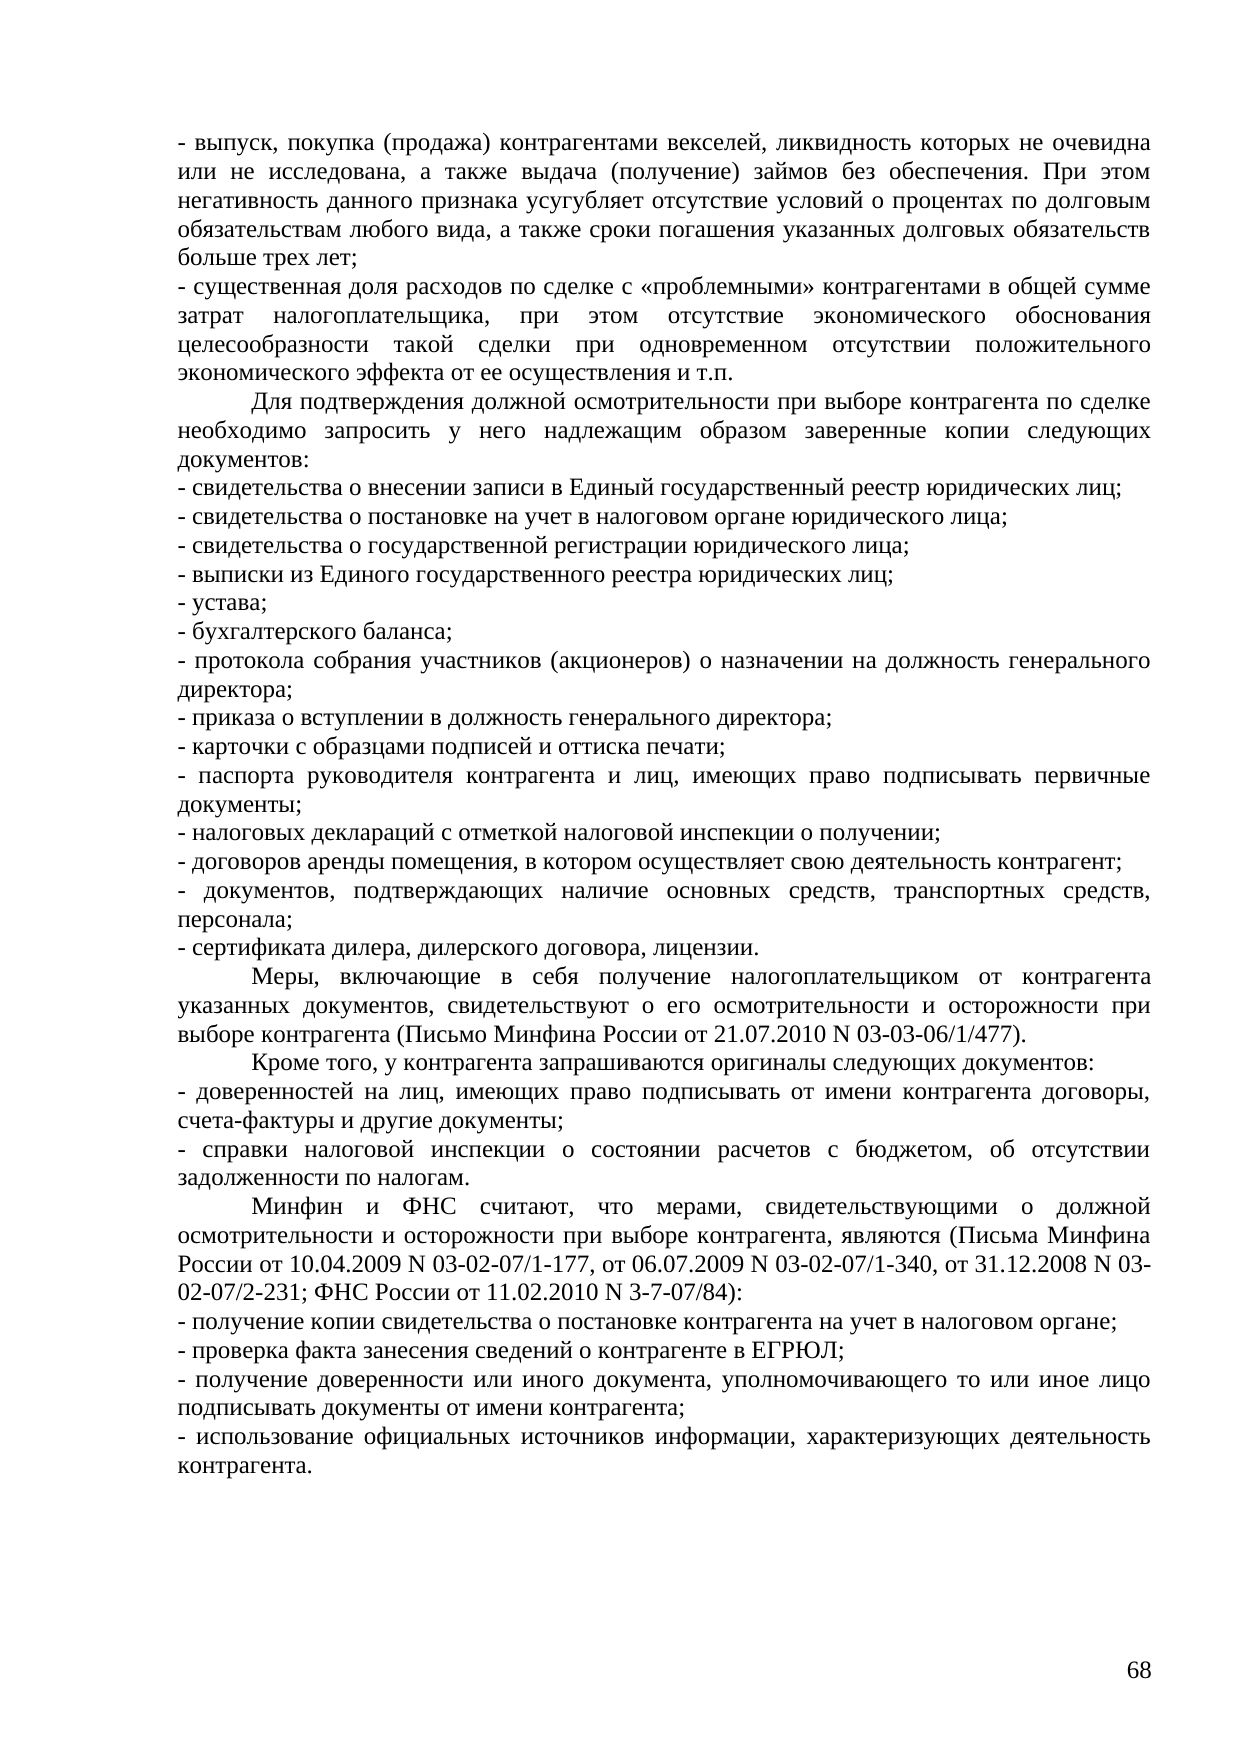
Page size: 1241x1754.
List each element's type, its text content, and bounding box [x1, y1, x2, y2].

text Для подтверждения должной осмотрительности при выборе контрагента по сделке необходимо запросить у него надлежащим образом заверенные копии следующих документов: [177, 386, 1152, 472]
text - устава; [177, 587, 1152, 616]
text - доверенностей на лиц, имеющих право подписывать от имени контрагента договоры, счета-фактуры и другие документы; [177, 1076, 1152, 1134]
text - карточки с образцами подписей и оттиска печати; [177, 731, 1152, 760]
text - протокола собрания участников (акционеров) о назначении на должность генерального директора; [177, 645, 1152, 702]
text - договоров аренды помещения, в котором осуществляет свою деятельность контрагент; [177, 846, 1152, 875]
text - бухгалтерского баланса; [177, 616, 1152, 645]
text - налоговых деклараций с отметкой налоговой инспекции о получении; [177, 817, 1152, 846]
text - документов, подтверждающих наличие основных средств, транспортных средств, персонала; [177, 875, 1152, 932]
text - проверка факта занесения сведений о контрагенте в ЕГРЮЛ; [177, 1335, 1152, 1364]
text - получение доверенности или иного документа, уполномочивающего то или иное лицо подписывать документы от имени контрагента; [177, 1364, 1152, 1421]
text - свидетельства о постановке на учет в налоговом органе юридического лица; [177, 501, 1152, 530]
text - выписки из Единого государственного реестра юридических лиц; [177, 559, 1152, 587]
text Минфин и ФНС считают, что мерами, свидетельствующими о должной осмотрительности и осторожности при выборе контрагента, являются (Письма Минфина России от 10.04.2009 N 03-02-07/1-177, от 06.07.2009 N 03-02-07/1-340, от 31.12.2008 N 03-02-07/2-231; ФНС России от 11.02.2010 N 3-7-07/84): [177, 1191, 1152, 1306]
text - сертификата дилера, дилерского договора, лицензии. [177, 932, 1152, 961]
text Меры, включающие в себя получение налогоплательщиком от контрагента указанных документов, свидетельствуют о его осмотрительности и осторожности при выборе контрагента (Письмо Минфина России от 21.07.2010 N 03-03-06/1/477). [177, 961, 1152, 1047]
text - существенная доля расходов по сделке с «проблемными» контрагентами в общей сумме затрат налогоплательщика, при этом отсутствие экономического обоснования целесообразности такой сделки при одновременном отсутствии положительного экономического эффекта от ее осуществления и т.п. [177, 271, 1152, 386]
text - свидетельства о внесении записи в Единый государственный реестр юридических лиц; [177, 472, 1152, 501]
text - справки налоговой инспекции о состоянии расчетов с бюджетом, об отсутствии задолженности по налогам. [177, 1134, 1152, 1191]
text - использование официальных источников информации, характеризующих деятельность контрагента. [177, 1421, 1152, 1479]
text - получение копии свидетельства о постановке контрагента на учет в налоговом органе; [177, 1306, 1152, 1335]
text - свидетельства о государственной регистрации юридического лица; [177, 530, 1152, 559]
text - выпуск, покупка (продажа) контрагентами векселей, ликвидность которых не очевидна или не исследована, а также выдача (получение) займов без обеспечения. При этом негативность данного признака усугубляет отсутствие условий о процентах по долговым обязательствам любого вида, а также сроки погашения указанных долговых обязательств больше трех лет; [177, 127, 1152, 271]
text Кроме того, у контрагента запрашиваются оригиналы следующих документов: [177, 1047, 1152, 1076]
text - приказа о вступлении в должность генерального директора; [177, 702, 1152, 731]
text - паспорта руководителя контрагента и лиц, имеющих право подписывать первичные документы; [177, 760, 1152, 817]
